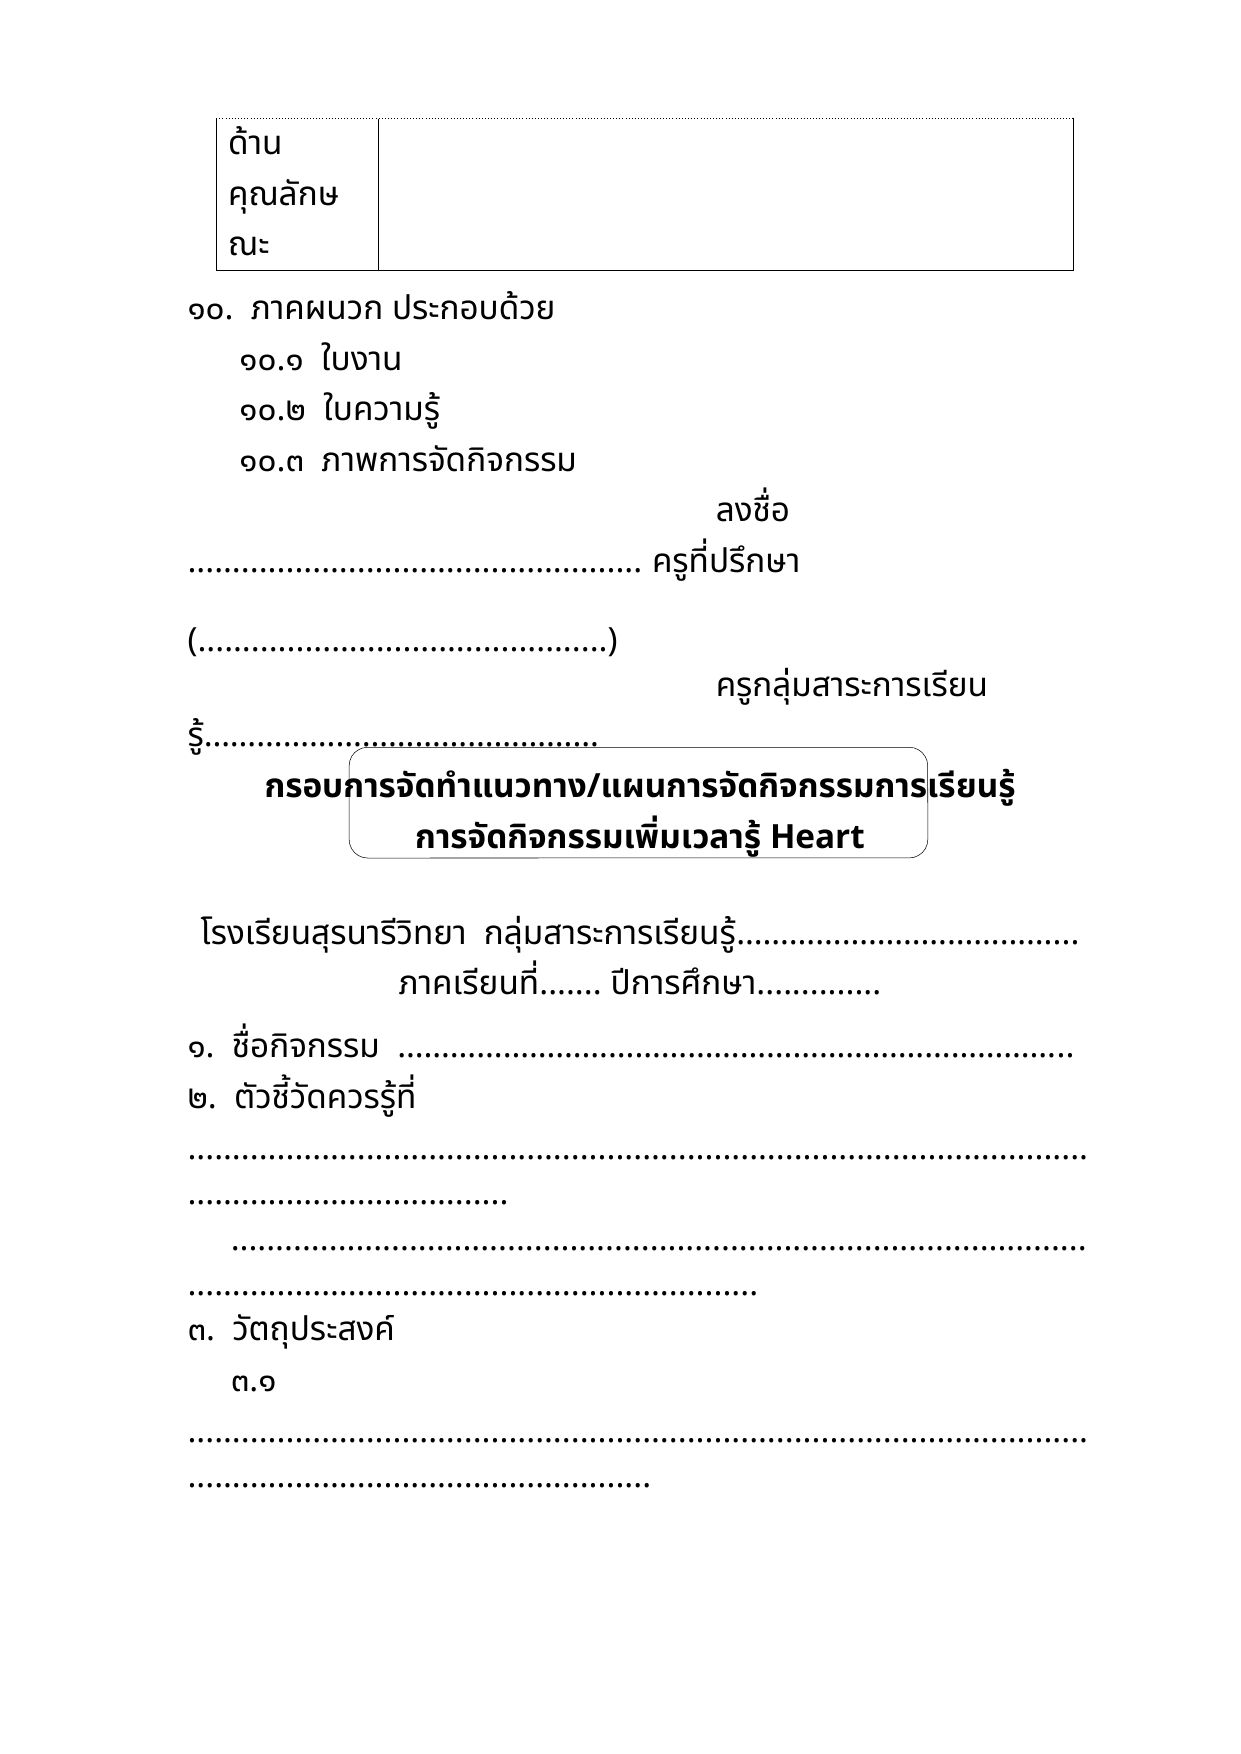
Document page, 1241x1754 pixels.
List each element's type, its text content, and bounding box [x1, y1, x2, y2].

text ๓.๑ ......................................................................................................................................................... [187, 1356, 1092, 1497]
text ๑๐. ภาคผนวก ประกอบด้วย [187, 284, 1092, 334]
text กรอบการจัดทำแนวทาง/แผนการจัดกิจกรรมการเรียนรู้ [187, 762, 1092, 812]
text ๑๐.๑ ใบงาน [187, 334, 1092, 385]
table_cell ด้านคุณลักษณะ [217, 118, 378, 270]
text ลงชื่อ ................................................... ครูที่ปรึกษา [187, 486, 1092, 587]
text (..............................................) [187, 587, 1092, 661]
text ๒. ตัวชี้วัดควรรู้ที่ ......................................................................................................................................... [187, 1073, 1092, 1214]
text ๑๐.๓ ภาพการจัดกิจกรรม [187, 436, 1092, 486]
text ๑๐.๒ ใบความรู้ [187, 385, 1092, 436]
text ๓. วัตถุประสงค์ [187, 1305, 1092, 1356]
text ครูกลุ่มสาระการเรียนรู้……………………………………… [187, 661, 1092, 762]
text ................................................................................................................................................................ [187, 1214, 1092, 1305]
table_cell [379, 118, 1073, 270]
text โรงเรียนสุรนารีวิทยา กลุ่มสาระการเรียนรู้………………………………... ภาคเรียนที่....... ปีการศึกษา.............. [187, 908, 1092, 1010]
text การจัดกิจกรรมเพิ่มเวลารู้ Heart [187, 812, 1092, 863]
text ๑. ชื่อกิจกรรม ………………………………………………………………….. [187, 1022, 1092, 1073]
